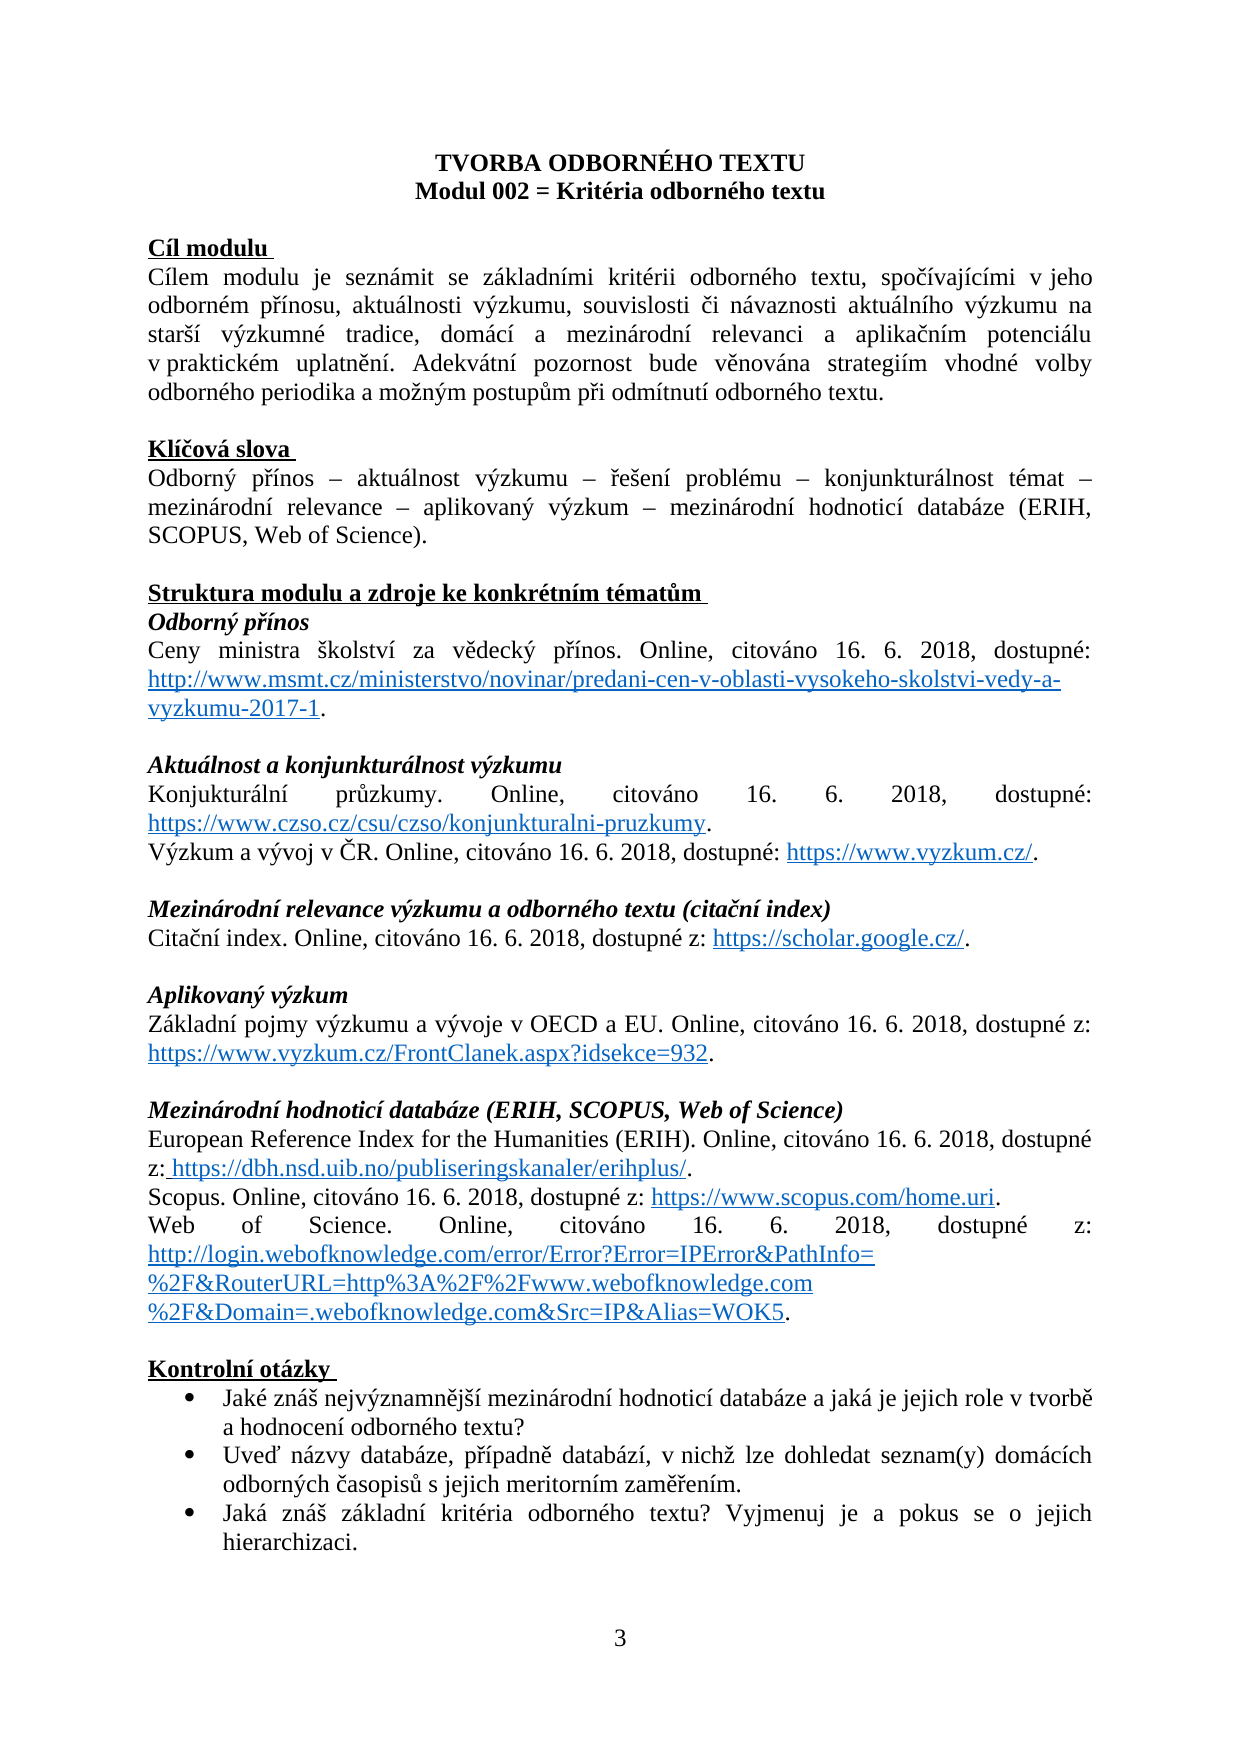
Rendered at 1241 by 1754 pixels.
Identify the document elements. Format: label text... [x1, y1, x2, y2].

list Jaké znáš nejvýznamnější mezinárodní hodnoticí databáze a jaká je jejich role v tvorbě a hodnocení odborného textu? [185, 1383, 1093, 1441]
text Výzkum a vývoj v ČR. Online, citováno 16. 6. 2018, dostupné: https://www.vyzkum.cz/. [148, 837, 1093, 866]
text Web of Science. Online, citováno 16. 6. 2018, dostupné z: http://login.webofknowledge.com/error/Error?Error=IPError&PathInfo=%2F&RouterURL=http%3A%2F%2Fwww.webofknowledge.com%2F&Domain=.webofknowledge.com&Src=IP&Alias=WOK5. [148, 1211, 1093, 1326]
text TVORBA ODBORNÉHO TEXTU [148, 148, 1093, 176]
text Odborný přínos [148, 607, 1093, 636]
text Aplikovaný výzkum [148, 981, 1093, 1009]
list Uveď názvy databáze, případně databází, v nichž lze dohledat seznam(y) domácích odborných časopisů s jejich meritorním zaměřením. [185, 1441, 1093, 1498]
text Základní pojmy výzkumu a vývoje v OECD a EU. Online, citováno 16. 6. 2018, dostupné z: https://www.vyzkum.cz/FrontClanek.aspx?idsekce=932. [148, 1009, 1093, 1067]
text Ceny ministra školství za vědecký přínos. Online, citováno 16. 6. 2018, dostupné: http://www.msmt.cz/ministerstvo/novinar/predani-cen-v-oblasti-vysokeho-skolstvi-vedy-a-vyzkumu-2017-1. [148, 636, 1093, 722]
text Aktuálnost a konjunkturálnost výzkumu [148, 751, 1093, 779]
text Citační index. Online, citováno 16. 6. 2018, dostupné z: https://scholar.google.cz/. [148, 923, 1093, 952]
text European Reference Index for the Humanities (ERIH). Online, citováno 16. 6. 2018, dostupné z: https://dbh.nsd.uib.no/publiseringskanaler/erihplus/. [148, 1124, 1093, 1182]
list Jaká znáš základní kritéria odborného textu? Vyjmenuj je a pokus se o jejich hierarchizaci. [185, 1498, 1093, 1556]
text Struktura modulu a zdroje ke konkrétním tématům [148, 578, 1093, 607]
text Kontrolní otázky [148, 1354, 1093, 1383]
text Mezinárodní hodnoticí databáze (ERIH, SCOPUS, Web of Science) [148, 1096, 1093, 1124]
text Cíl modulu [148, 233, 1093, 262]
text Scopus. Online, citováno 16. 6. 2018, dostupné z: https://www.scopus.com/home.uri. [148, 1182, 1093, 1211]
text Modul 002 = Kritéria odborného textu [148, 176, 1093, 205]
text Odborný přínos – aktuálnost výzkumu – řešení problému – konjunkturálnost témat – mezinárodní relevance – aplikovaný výzkum – mezinárodní hodnoticí databáze (ERIH, SCOPUS, Web of Science). [148, 463, 1093, 549]
text Klíčová slova [148, 434, 1093, 463]
text Konjukturální průzkumy. Online, citováno 16. 6. 2018, dostupné: https://www.czso.cz/csu/czso/konjunkturalni-pruzkumy. [148, 779, 1093, 837]
text Mezinárodní relevance výzkumu a odborného textu (citační index) [148, 894, 1093, 923]
text Cílem modulu je seznámit se základními kritérii odborného textu, spočívajícími v jeho odborném přínosu, aktuálnosti výzkumu, souvislosti či návaznosti aktuálního výzkumu na starší výzkumné tradice, domácí a mezinárodní relevanci a aplikačním potenciálu v praktickém uplatnění. Adekvátní pozornost bude věnována strategiím vhodné volby odborného periodika a možným postupům při odmítnutí odborného textu. [148, 262, 1093, 406]
